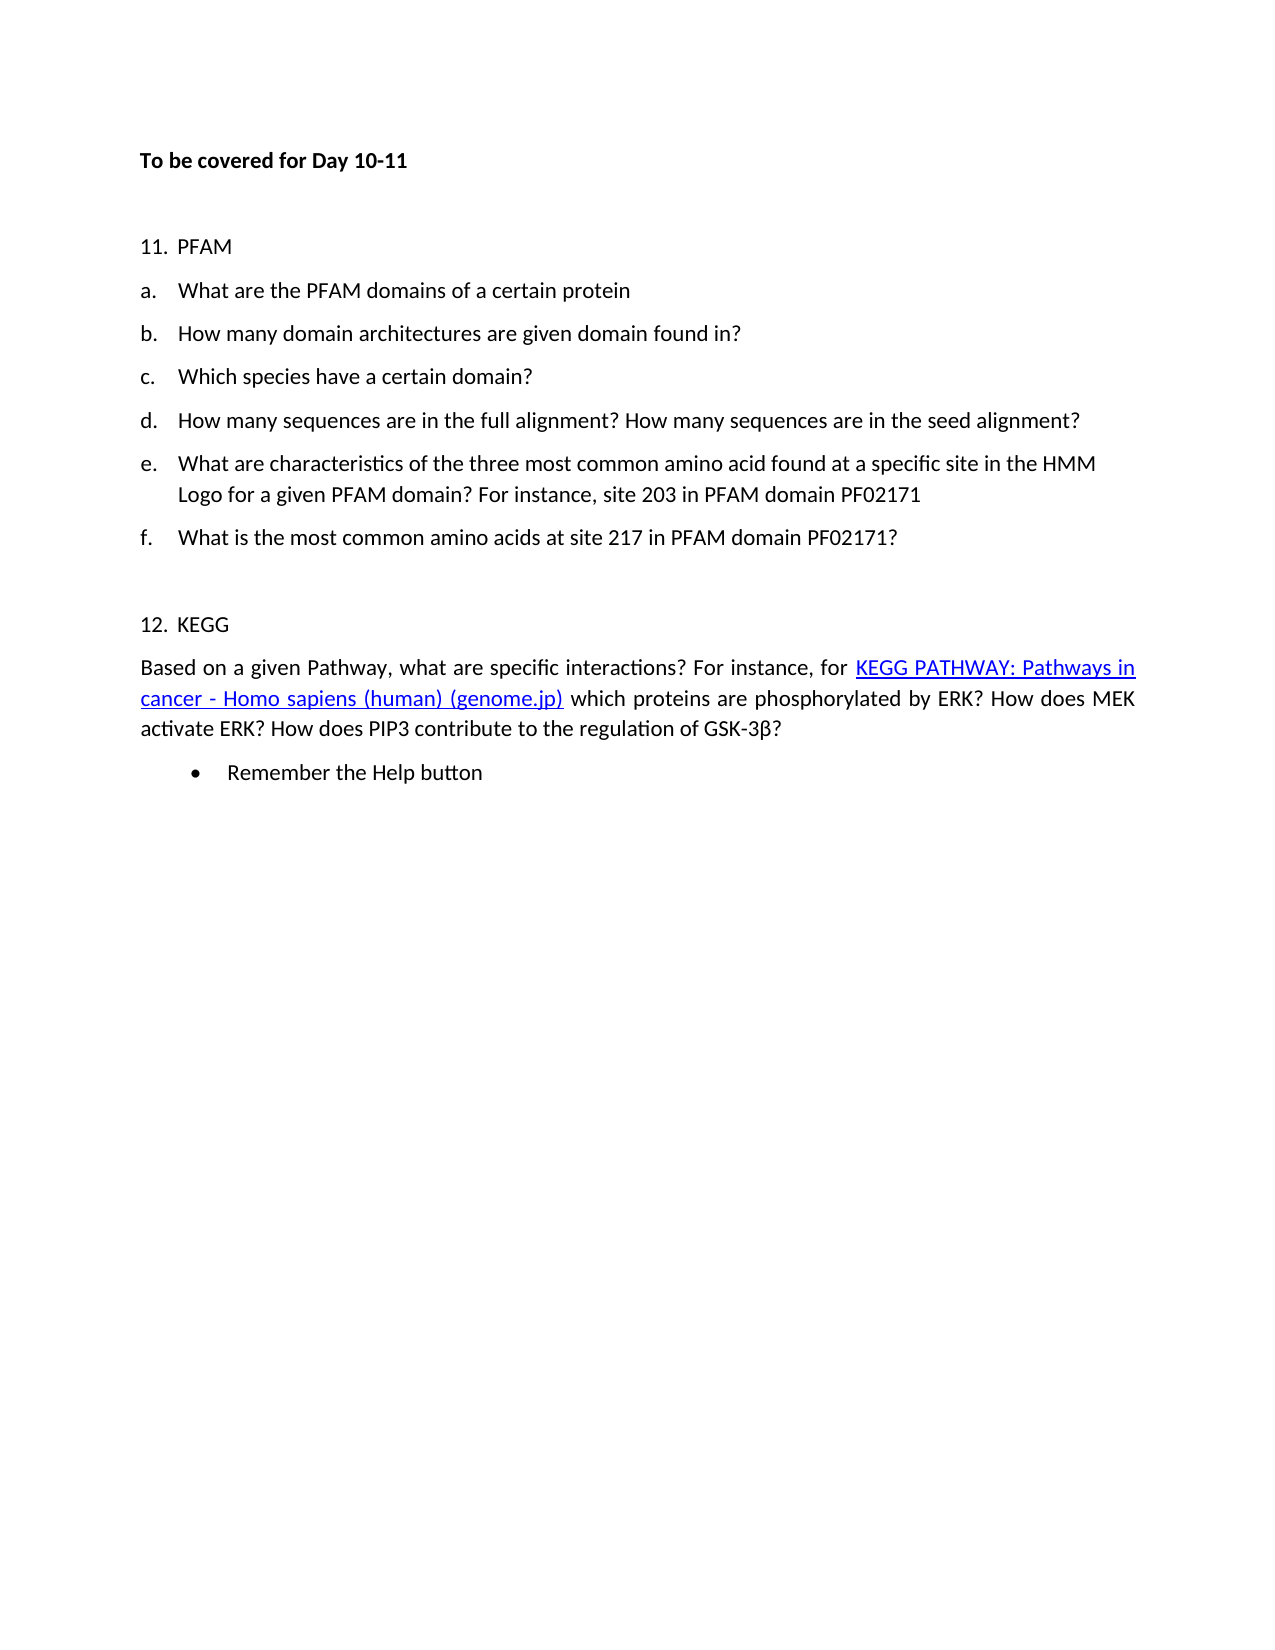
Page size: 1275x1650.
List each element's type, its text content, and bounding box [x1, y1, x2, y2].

list Which species have a certain domain? [140, 362, 1148, 391]
list How many domain architectures are given domain found in? [140, 319, 1148, 347]
list Remember the Help button [189, 758, 1148, 786]
list KEGG [139, 610, 1148, 638]
text Based on a given Pathway, what are specific interactions? For instance, for KEGG PATHWAY: Pathways in cancer - Homo sapiens (human) (genome.jp) which proteins are phosphorylated by ERK? How does MEK activate ERK? How does PIP3 contribute to the regulation of GSK-3β? [140, 653, 1136, 743]
list What are the PFAM domains of a certain protein [140, 276, 1148, 304]
text To be covered for Day 10-11 [139, 146, 1148, 174]
list What are characteristics of the three most common amino acid found at a specific site in the HMM Logo for a given PFAM domain? For instance, site 203 in PFAM domain PF02171 [140, 449, 1098, 508]
list How many sequences are in the full alignment? How many sequences are in the seed alignment? [140, 406, 1148, 434]
list What is the most common amino acids at site 217 in PFAM domain PF02171? [140, 523, 1148, 551]
list PFAM [139, 232, 1148, 261]
